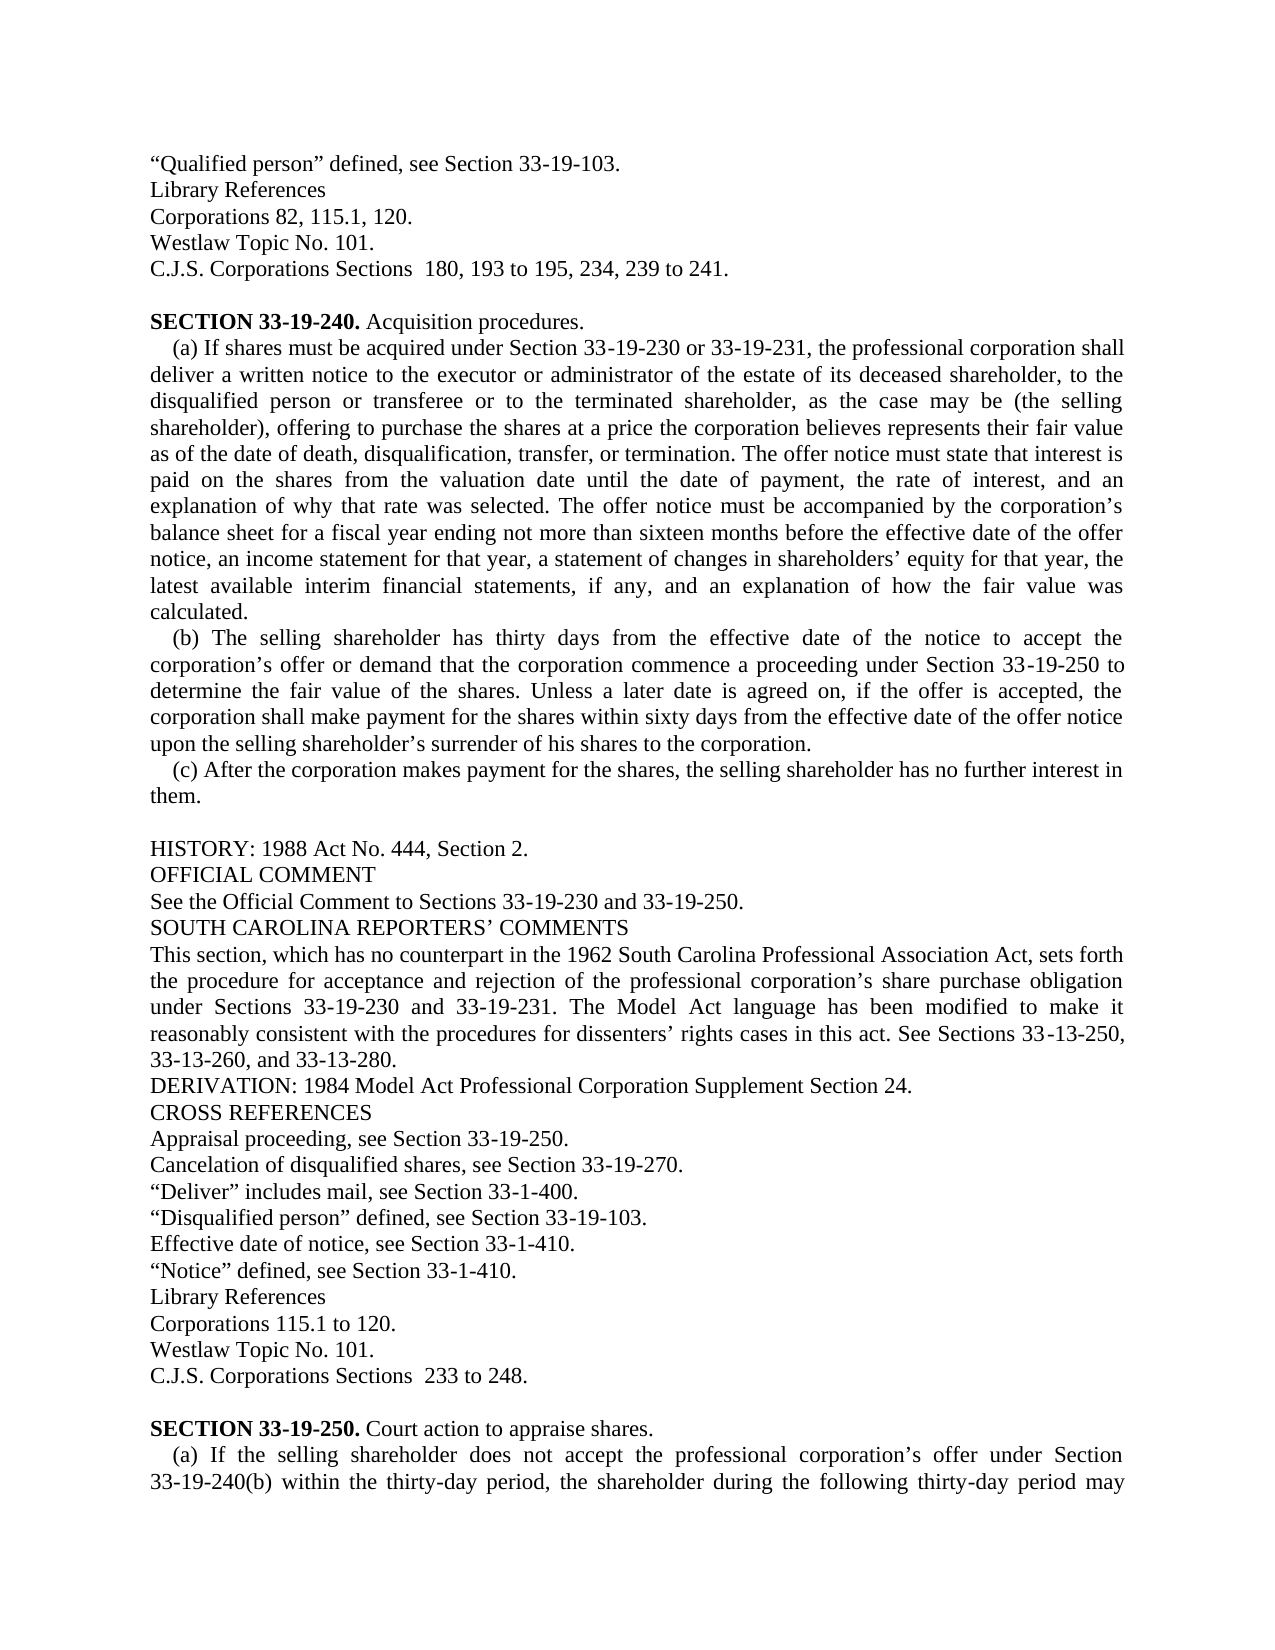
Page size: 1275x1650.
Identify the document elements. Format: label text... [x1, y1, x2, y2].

text (a) If shares must be acquired under Section 33-19-230 or 33-19-231, the professional corporation shall deliver a written notice to the executor or administrator of the estate of its deceased shareholder, to the disqualified person or transferee or to the terminated shareholder, as the case may be (the selling shareholder), offering to purchase the shares at a price the corporation believes represents their fair value as of the date of death, disqualification, transfer, or termination. The offer notice must state that interest is paid on the shares from the valuation date until the date of payment, the rate of interest, and an explanation of why that rate was selected. The offer notice must be accompanied by the corporation’s balance sheet for a fiscal year ending not more than sixteen months before the effective date of the offer notice, an income statement for that year, a statement of changes in shareholders’ equity for that year, the latest available interim financial statements, if any, and an explanation of how the fair value was calculated. [150, 334, 1125, 624]
text Cancelation of disqualified shares, see Section 33-19-270. [150, 1151, 1125, 1178]
text C.J.S. Corporations Sections 233 to 248. [150, 1362, 1125, 1389]
text Effective date of notice, see Section 33-1-410. [150, 1231, 1125, 1257]
text Westlaw Topic No. 101. [150, 229, 1125, 255]
text “Qualified person” defined, see Section 33-19-103. [150, 150, 1125, 176]
text Corporations 82, 115.1, 120. [150, 203, 1125, 229]
text “Deliver” includes mail, see Section 33-1-400. [150, 1178, 1125, 1204]
text See the Official Comment to Sections 33-19-230 and 33-19-250. [150, 888, 1125, 914]
text Library References [150, 176, 1125, 203]
text Westlaw Topic No. 101. [150, 1336, 1125, 1362]
text CROSS REFERENCES [150, 1099, 1125, 1125]
text Corporations 115.1 to 120. [150, 1309, 1125, 1336]
text OFFICIAL COMMENT [150, 862, 1125, 888]
text “Notice” defined, see Section 33-1-410. [150, 1257, 1125, 1283]
text SECTION 33-19-250. Court action to appraise shares. [150, 1415, 1125, 1441]
text “Disqualified person” defined, see Section 33-19-103. [150, 1204, 1125, 1231]
text DERIVATION: 1984 Model Act Professional Corporation Supplement Section 24. [150, 1072, 1125, 1099]
text C.J.S. Corporations Sections 180, 193 to 195, 234, 239 to 241. [150, 255, 1125, 282]
text This section, which has no counterpart in the 1962 South Carolina Professional Association Act, sets forth the procedure for acceptance and rejection of the professional corporation’s share purchase obligation under Sections 33-19-230 and 33-19-231. The Model Act language has been modified to make it reasonably consistent with the procedures for dissenters’ rights cases in this act. See Sections 33-13-250, 33-13-260, and 33-13-280. [150, 941, 1125, 1072]
text SECTION 33-19-240. Acquisition procedures. [150, 308, 1125, 334]
text Appraisal proceeding, see Section 33-19-250. [150, 1125, 1125, 1151]
text (b) The selling shareholder has thirty days from the effective date of the notice to accept the corporation’s offer or demand that the corporation commence a proceeding under Section 33-19-250 to determine the fair value of the shares. Unless a later date is agreed on, if the offer is accepted, the corporation shall make payment for the shares within sixty days from the effective date of the offer notice upon the selling shareholder’s surrender of his shares to the corporation. [150, 624, 1125, 756]
text Library References [150, 1283, 1125, 1309]
text HISTORY: 1988 Act No. 444, Section 2. [150, 835, 1125, 862]
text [150, 1441, 1125, 1494]
text SOUTH CAROLINA REPORTERS’ COMMENTS [150, 914, 1125, 941]
text (c) After the corporation makes payment for the shares, the selling shareholder has no further interest in them. [150, 756, 1125, 809]
